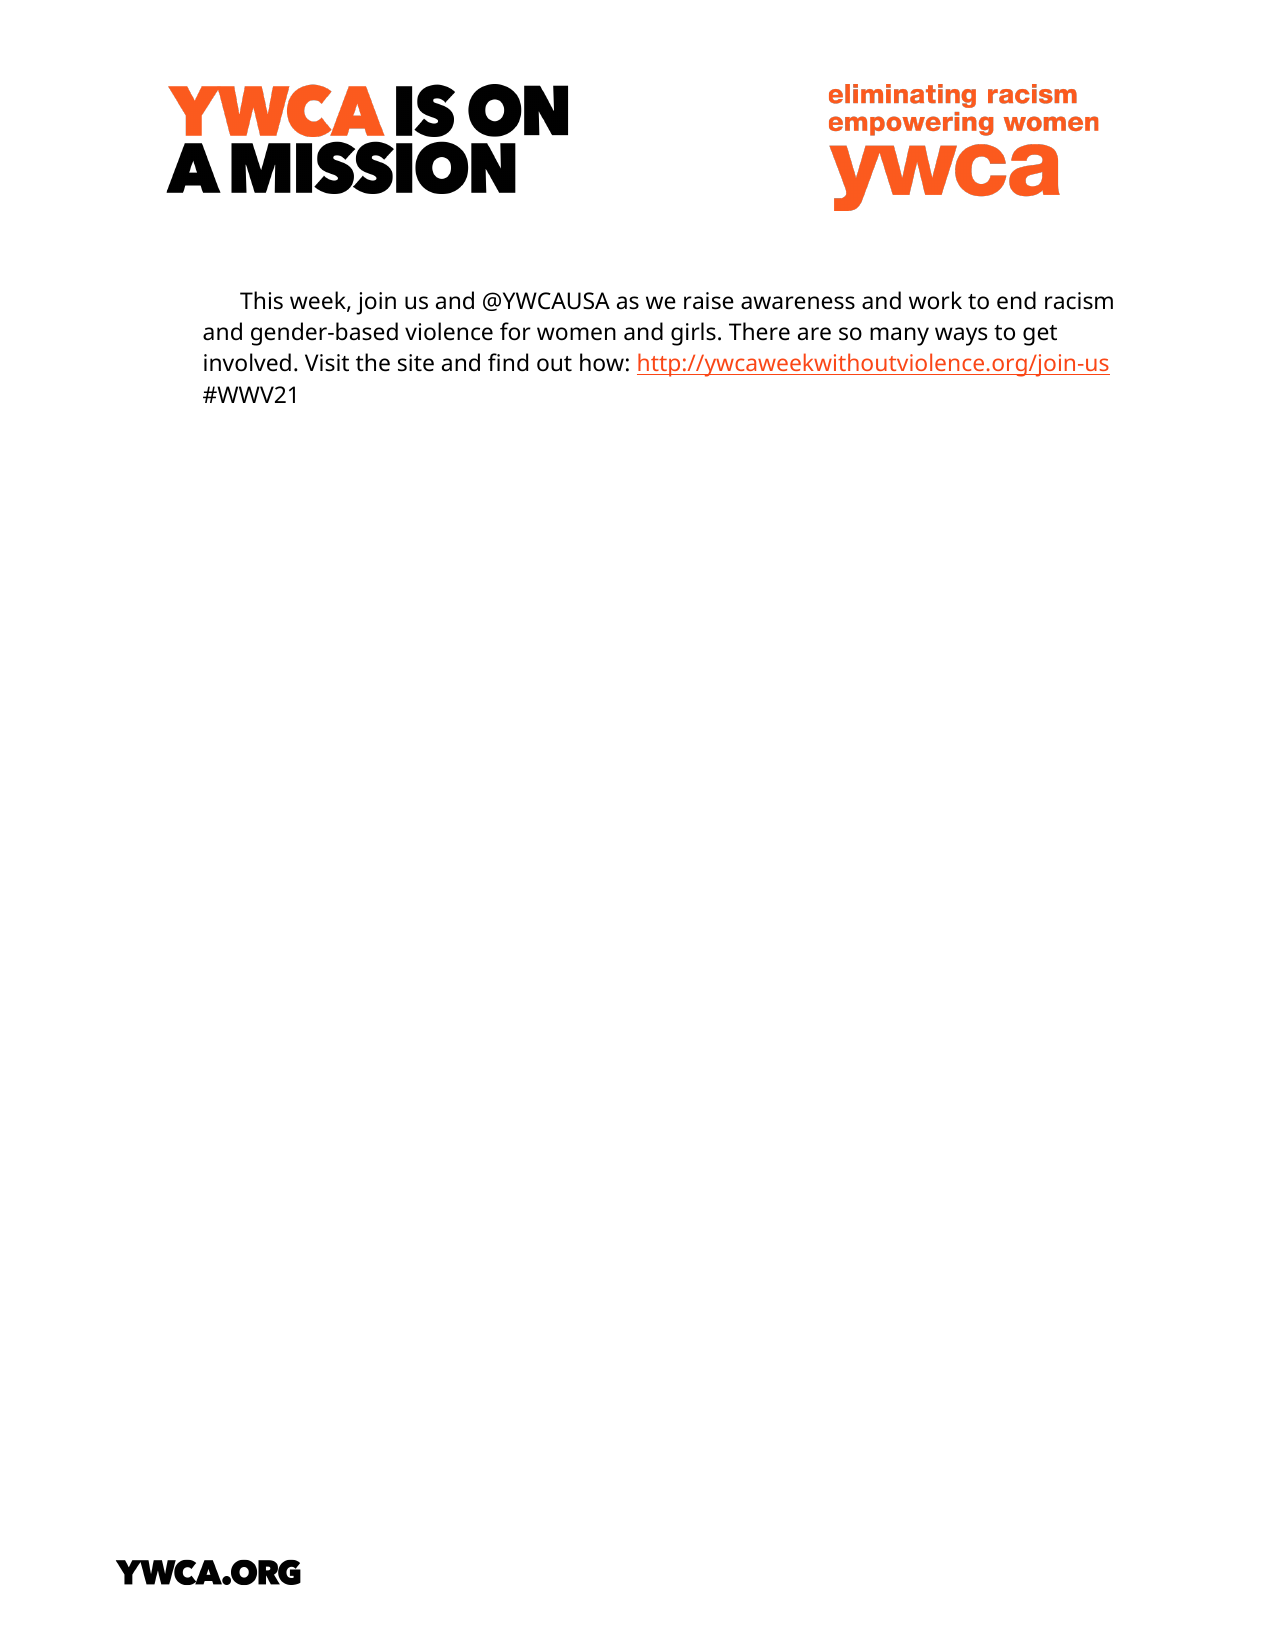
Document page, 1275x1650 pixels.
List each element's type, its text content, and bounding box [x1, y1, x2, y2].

text This week, join us and @YWCAUSA as we raise awareness and work to end racism and gender-based violence for women and girls. There are so many ways to get involved. Visit the site and find out how: http://ywcaweekwithoutviolence.org/join-us #WWV21 [202, 285, 1125, 410]
picture [828, 84, 1099, 211]
picture [166, 84, 569, 194]
picture [115, 1558, 303, 1587]
